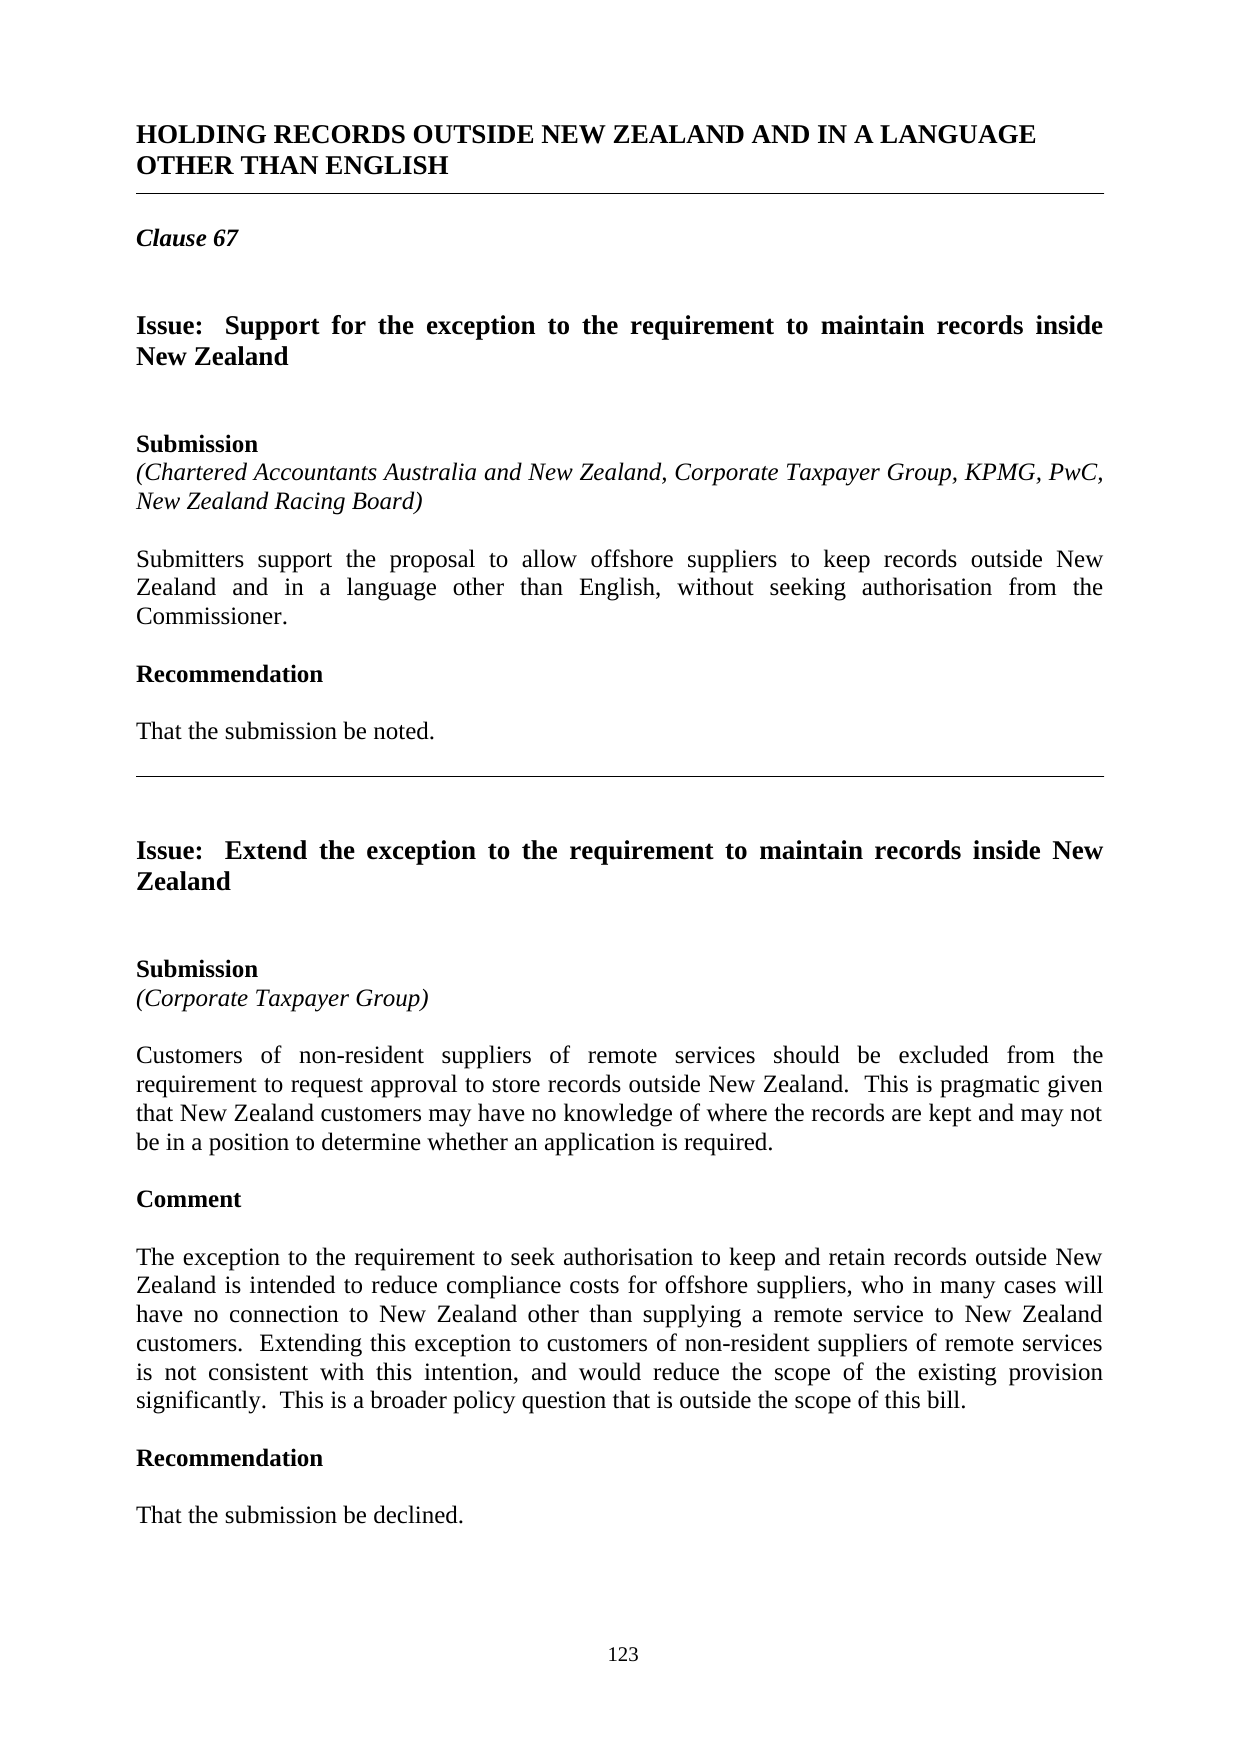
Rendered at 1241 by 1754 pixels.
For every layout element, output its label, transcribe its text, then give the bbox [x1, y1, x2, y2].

subtitle Recommendation [136, 1443, 1104, 1472]
subtitle Submission [136, 429, 1104, 457]
subtitle Submission [136, 954, 1104, 983]
text Submitters support the proposal to allow offshore suppliers to keep records outside New Zealand and in a language other than English, without seeking authorisation from the Commissioner. [136, 544, 1104, 630]
subtitle Issue: Extend the exception to the requirement to maintain records inside New Zealand [136, 834, 1104, 897]
subtitle Recommendation [136, 659, 1104, 687]
subtitle Holding records outside New Zealand and in a language other than english [136, 118, 1104, 193]
text Customers of non-resident suppliers of remote services should be excluded from the requirement to request approval to store records outside New Zealand. This is pragmatic given that New Zealand customers may have no knowledge of where the records are kept and may not be in a position to determine whether an application is required. [136, 1040, 1104, 1155]
subtitle (Corporate Taxpayer Group) [136, 983, 1104, 1012]
subtitle Issue: Support for the exception to the requirement to maintain records inside New Zealand [136, 309, 1104, 371]
subtitle Clause 67 [136, 223, 1104, 251]
text That the submission be declined. [136, 1500, 1104, 1529]
text The exception to the requirement to seek authorisation to keep and retain records outside New Zealand is intended to reduce compliance costs for offshore suppliers, who in many cases will have no connection to New Zealand other than supplying a remote service to New Zealand customers. Extending this exception to customers of non-resident suppliers of remote services is not consistent with this intention, and would reduce the scope of the existing provision significantly. This is a broader policy question that is outside the scope of this bill. [136, 1242, 1104, 1414]
subtitle (Chartered Accountants Australia and New Zealand, Corporate Taxpayer Group, KPMG, PwC, New Zealand Racing Board) [136, 457, 1104, 515]
text That the submission be noted. [136, 716, 1104, 745]
subtitle Comment [136, 1184, 1104, 1213]
